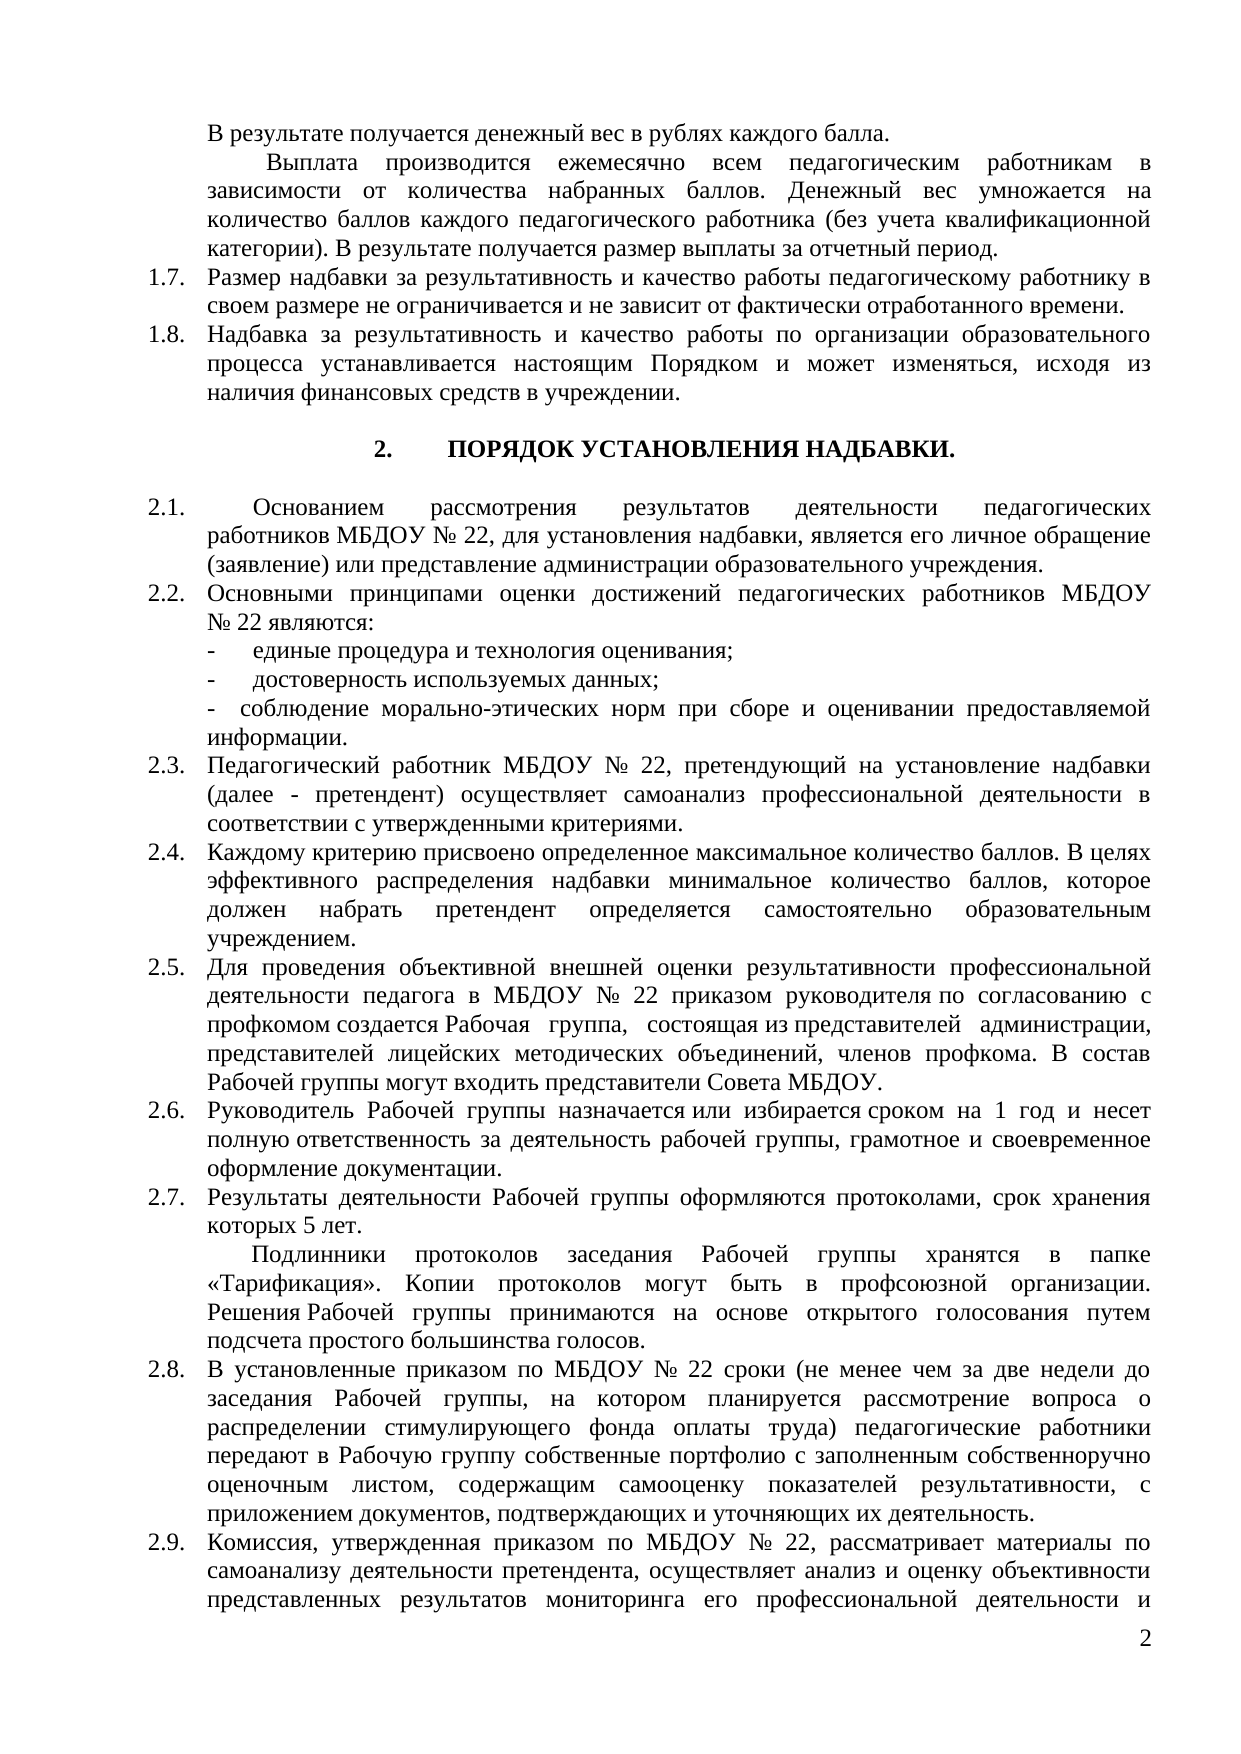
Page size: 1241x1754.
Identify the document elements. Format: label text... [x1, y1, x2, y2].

list Руководитель Рабочей группы назначается или избирается сроком на 1 год и несет полную ответственность за деятельность рабочей группы, грамотное и своевременное оформление документации. [148, 1096, 1152, 1182]
list Основанием рассмотрения результатов деятельности педагогических работников МБДОУ № 22, для установления надбавки, является его личное обращение (заявление) или представление администрации образовательного учреждения. [148, 492, 1152, 578]
list Надбавка за результативность и качество работы по организации образовательного процесса устанавливается настоящим Порядком и может изменяться, исходя из наличия финансовых средств в учреждении. [148, 319, 1152, 406]
list В установленные приказом по МБДОУ № 22 сроки (не менее чем за две недели до заседания Рабочей группы, на котором планируется рассмотрение вопроса о распределении стимулирующего фонда оплаты труда) педагогические работники передают в Рабочую группу собственные портфолио с заполненным собственноручно оценочным листом, содержащим самооценку показателей результативности, с приложением документов, подтверждающих и уточняющих их деятельность. [148, 1354, 1152, 1527]
list Педагогический работник МБДОУ № 22, претендующий на установление надбавки (далее - претендент) осуществляет самоанализ профессиональной деятельности в соответствии с утвержденными критериями. [148, 751, 1152, 837]
list - достоверность используемых данных; [207, 664, 1152, 693]
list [148, 1527, 1152, 1613]
list Результаты деятельности Рабочей группы оформляются протоколами, срок хранения которых 5 лет. [148, 1182, 1152, 1239]
list - единые процедура и технология оценивания; [207, 636, 1152, 664]
list Подлинники протоколов заседания Рабочей группы хранятся в папке «Тарификация». Копии протоколов могут быть в профсоюзной организации. Решения Рабочей группы принимаются на основе открытого голосования путем подсчета простого большинства голосов. [207, 1239, 1152, 1354]
list Каждому критерию присвоено определенное максимальное количество баллов. В целях эффективного распределения надбавки минимальное количество баллов, которое должен набрать претендент определяется самостоятельно образовательным учреждением. [148, 837, 1152, 952]
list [148, 118, 1152, 147]
list - соблюдение морально-этических норм при сборе и оценивании предоставляемой информации. [207, 693, 1152, 751]
list Для проведения объективной внешней оценки результативности профессиональной деятельности педагога в МБДОУ № 22 приказом руководителя по согласованию с профкомом создается Рабочая группа, состоящая из представителей администрации, представителей лицейских методических объединений, членов профкома. В состав Рабочей группы могут входить представители Совета МБДОУ. [148, 952, 1152, 1096]
list Размер надбавки за результативность и качество работы педагогическому работнику в своем размере не ограничивается и не зависит от фактически отработанного времени. [148, 262, 1152, 319]
list Основными принципами оценки достижений педагогических работников МБДОУ № 22 являются: [148, 578, 1152, 636]
text Выплата производится ежемесячно всем педагогическим работникам в зависимости от количества набранных баллов. Денежный вес умножается на количество баллов каждого педагогического работника (без учета квалификационной категории). В результате получается размер выплаты за отчетный период. [207, 147, 1152, 262]
list ПОРЯДОК УСТАНОВЛЕНИЯ НАДБАВКИ. [177, 434, 1152, 463]
